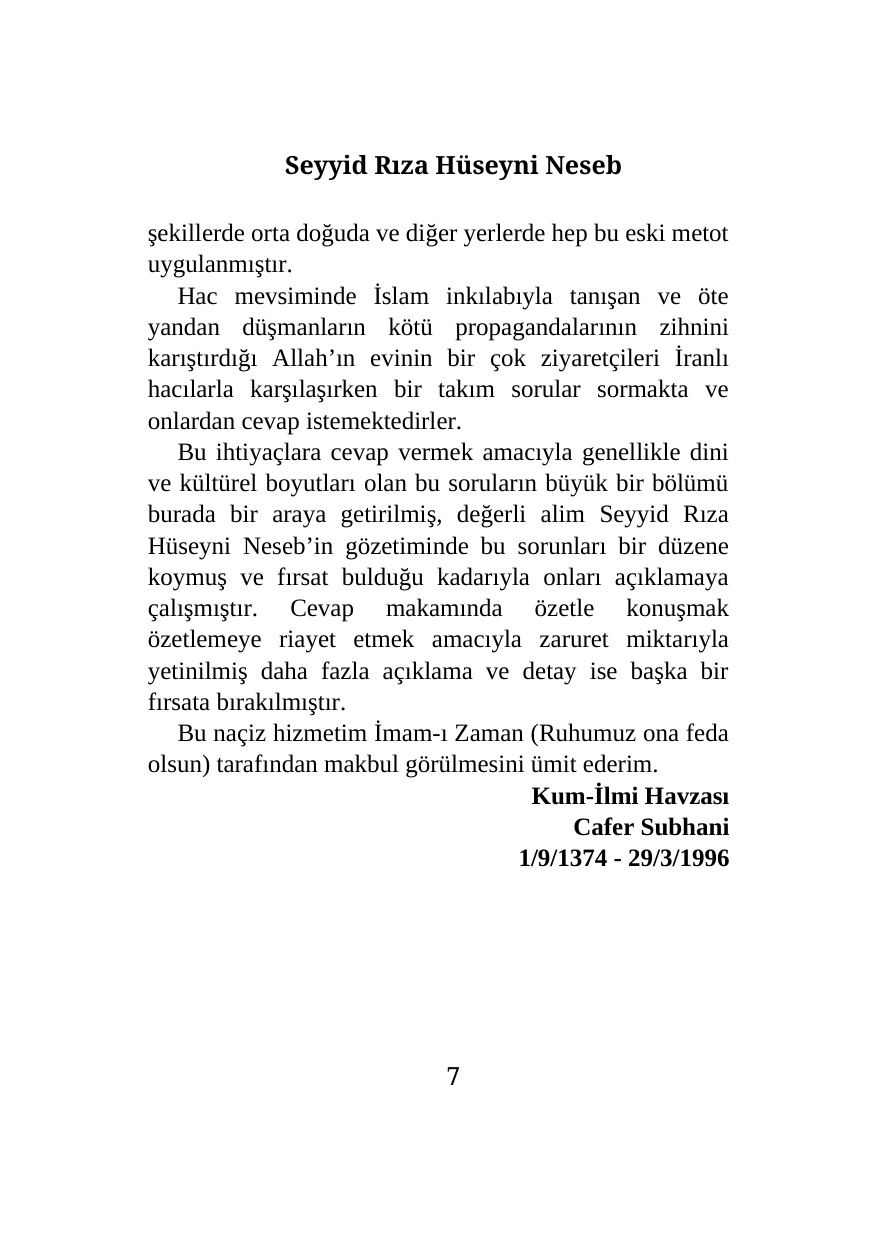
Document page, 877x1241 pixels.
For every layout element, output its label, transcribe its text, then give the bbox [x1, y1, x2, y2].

text Cafer Subhani [148, 809, 729, 841]
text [148, 216, 729, 278]
text Kum-İlmi Havzası [148, 778, 729, 809]
text Bu ihtiyaçlara cevap vermek amacıyla genellikle dini ve kültürel boyutları olan bu soruların büyük bir bölümü burada bir araya getirilmiş, değerli alim Seyyid Rıza Hüseyni Neseb’in gözetiminde bu sorunları bir düzene koymuş ve fırsat bulduğu kadarıyla onları açıklamaya çalışmıştır. Cevap makamında özetle konuşmak özetlemeye riayet etmek amacıyla zaruret miktarıyla yetinilmiş daha fazla açıklama ve detay ise başka bir fırsata bırakılmıştır. [148, 434, 729, 716]
text Hac mevsiminde İslam inkılabıyla tanışan ve öte yandan düşmanların kötü propagandalarının zihnini karıştırdığı Allah’ın evinin bir çok ziyaretçileri İranlı hacılarla karşılaşırken bir takım sorular sormakta ve onlardan cevap istemektedirler. [148, 278, 729, 434]
text 1/9/1374 - 29/3/1996 [148, 841, 729, 872]
text Bu naçiz hizmetim İmam-ı Zaman (Ruhumuz ona feda olsun) tarafından makbul görülmesini ümit ederim. [148, 716, 729, 778]
